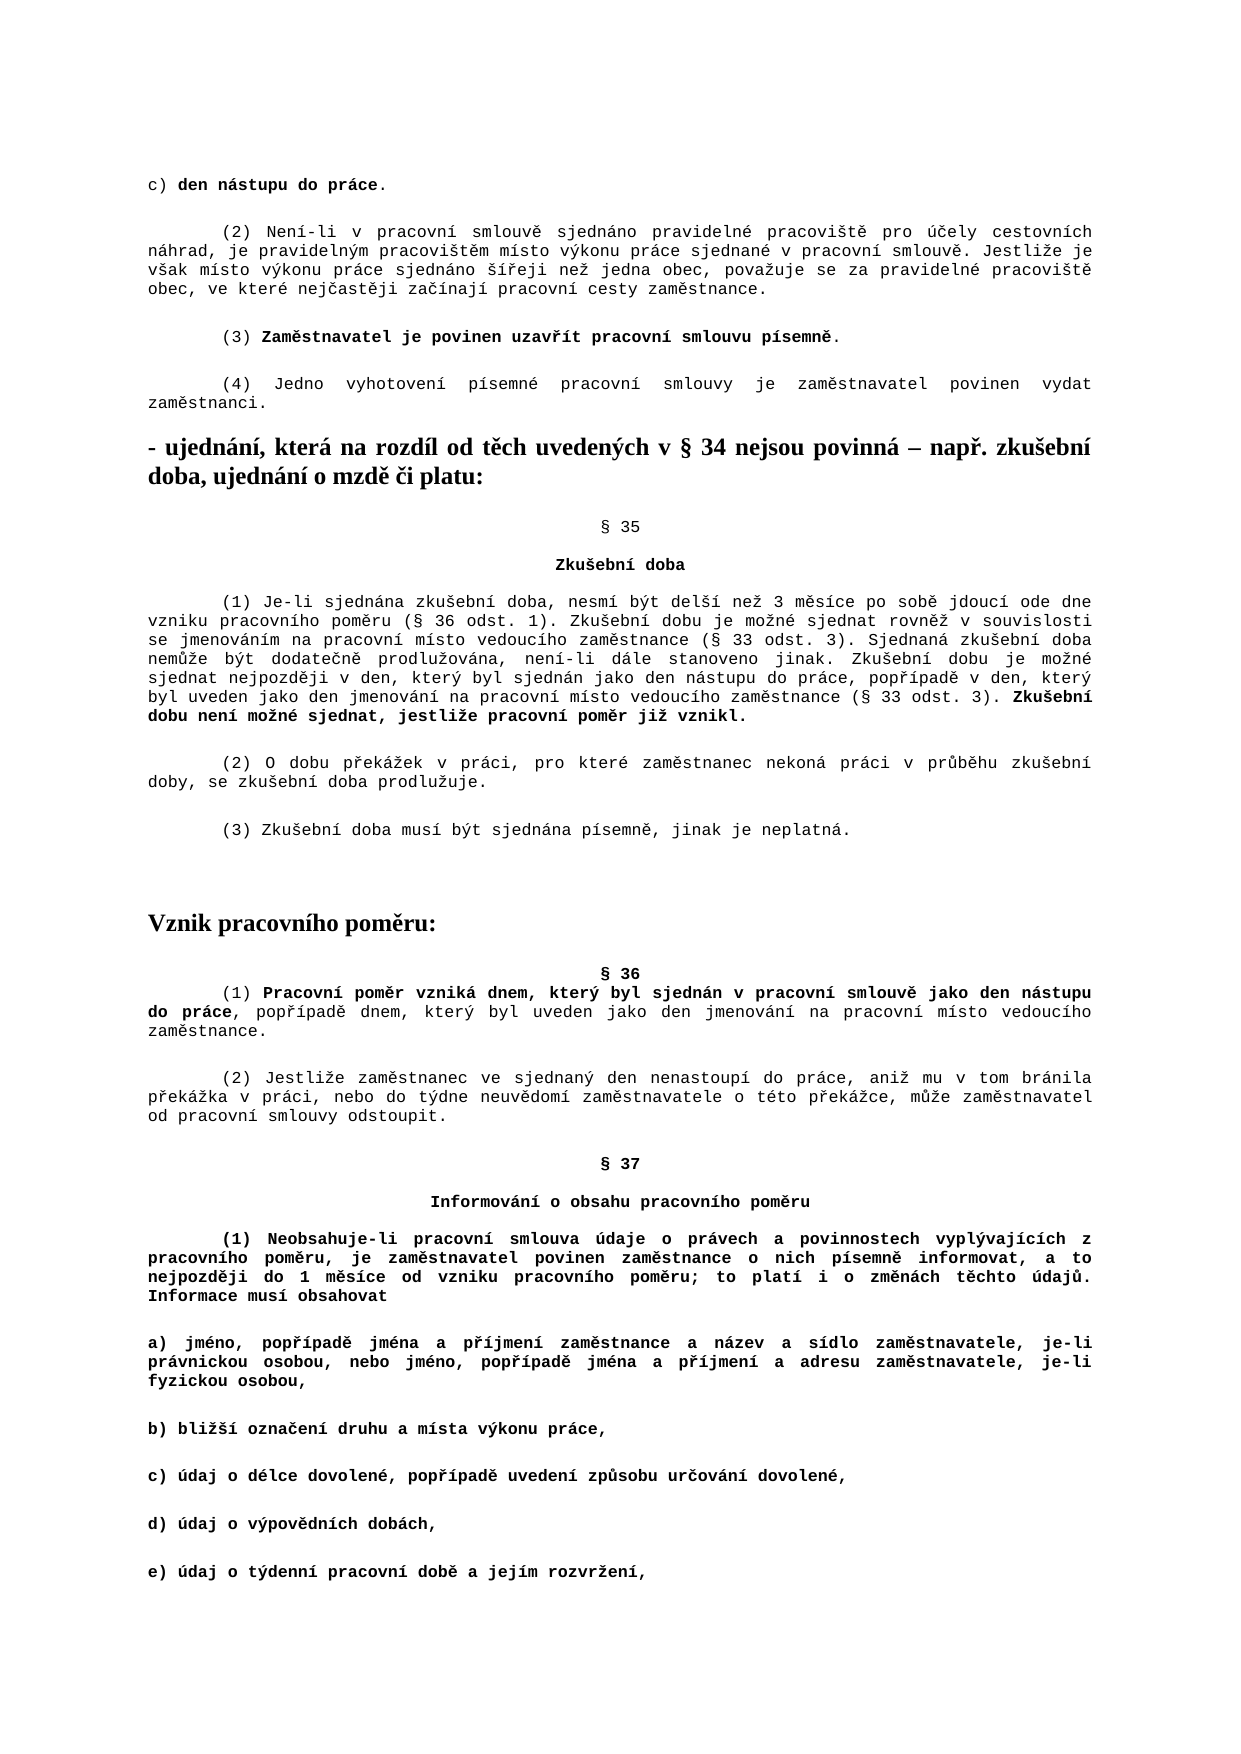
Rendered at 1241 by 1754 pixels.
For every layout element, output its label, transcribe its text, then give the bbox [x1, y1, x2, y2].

text § 35 [148, 518, 1093, 537]
text d) údaj o výpovědních dobách, [148, 1516, 1093, 1534]
text (2) Jestliže zaměstnanec ve sjednaný den nenastoupí do práce, aniž mu v tom bránila překážka v práci, nebo do týdne neuvědomí zaměstnavatele o této překážce, může zaměstnavatel od pracovní smlouvy odstoupit. [148, 1070, 1093, 1127]
text Zkušební doba [148, 556, 1093, 575]
text (4) Jedno vyhotovení písemné pracovní smlouvy je zaměstnavatel povinen vydat zaměstnanci. [148, 376, 1093, 413]
text a) jméno, popřípadě jména a příjmení zaměstnance a název a sídlo zaměstnavatele, je-li právnickou osobou, nebo jméno, popřípadě jména a příjmení a adresu zaměstnavatele, je-li fyzickou osobou, [148, 1335, 1093, 1392]
text c) den nástupu do práce. [148, 176, 1093, 195]
text (3) Zkušební doba musí být sjednána písemně, jinak je neplatná. [148, 821, 1093, 840]
text § 36 [148, 966, 1093, 985]
text § 37 [148, 1155, 1093, 1174]
text (2) Není-li v pracovní smlouvě sjednáno pravidelné pracoviště pro účely cestovních náhrad, je pravidelným pracovištěm místo výkonu práce sjednané v pracovní smlouvě. Jestliže je však místo výkonu práce sjednáno šířeji než jedna obec, považuje se za pravidelné pracoviště obec, ve které nejčastěji začínají pracovní cesty zaměstnance. [148, 224, 1093, 299]
text e) údaj o týdenní pracovní době a jejím rozvržení, [148, 1563, 1093, 1582]
text (1) Pracovní poměr vzniká dnem, který byl sjednán v pracovní smlouvě jako den nástupu do práce, popřípadě dnem, který byl uveden jako den jmenování na pracovní místo vedoucího zaměstnance. [148, 985, 1093, 1041]
text (3) Zaměstnavatel je povinen uzavřít pracovní smlouvu písemně. [148, 328, 1093, 347]
text Informování o obsahu pracovního poměru [148, 1193, 1093, 1212]
text c) údaj o délce dovolené, popřípadě uvedení způsobu určování dovolené, [148, 1468, 1093, 1487]
text (2) O dobu překážek v práci, pro které zaměstnanec nekoná práci v průběhu zkušební doby, se zkušební doba prodlužuje. [148, 755, 1093, 792]
text b) bližší označení druhu a místa výkonu práce, [148, 1420, 1093, 1439]
text - ujednání, která na rozdíl od těch uvedených v § 34 nejsou povinná – např. zkušební doba, ujednání o mzdě či platu: [148, 432, 1093, 490]
subtitle Vznik pracovního poměru: [148, 908, 1093, 937]
text (1) Je-li sjednána zkušební doba, nesmí být delší než 3 měsíce po sobě jdoucí ode dne vzniku pracovního poměru (§ 36 odst. 1). Zkušební dobu je možné sjednat rovněž v souvislosti se jmenováním na pracovní místo vedoucího zaměstnance (§ 33 odst. 3). Sjednaná zkušební doba nemůže být dodatečně prodlužována, není-li dále stanoveno jinak. Zkušební dobu je možné sjednat nejpozději v den, který byl sjednán jako den nástupu do práce, popřípadě v den, který byl uveden jako den jmenování na pracovní místo vedoucího zaměstnance (§ 33 odst. 3). Zkušební dobu není možné sjednat, jestliže pracovní poměr již vznikl. [148, 594, 1093, 726]
text (1) Neobsahuje-li pracovní smlouva údaje o právech a povinnostech vyplývajících z pracovního poměru, je zaměstnavatel povinen zaměstnance o nich písemně informovat, a to nejpozději do 1 měsíce od vzniku pracovního poměru; to platí i o změnách těchto údajů. Informace musí obsahovat [148, 1231, 1093, 1306]
